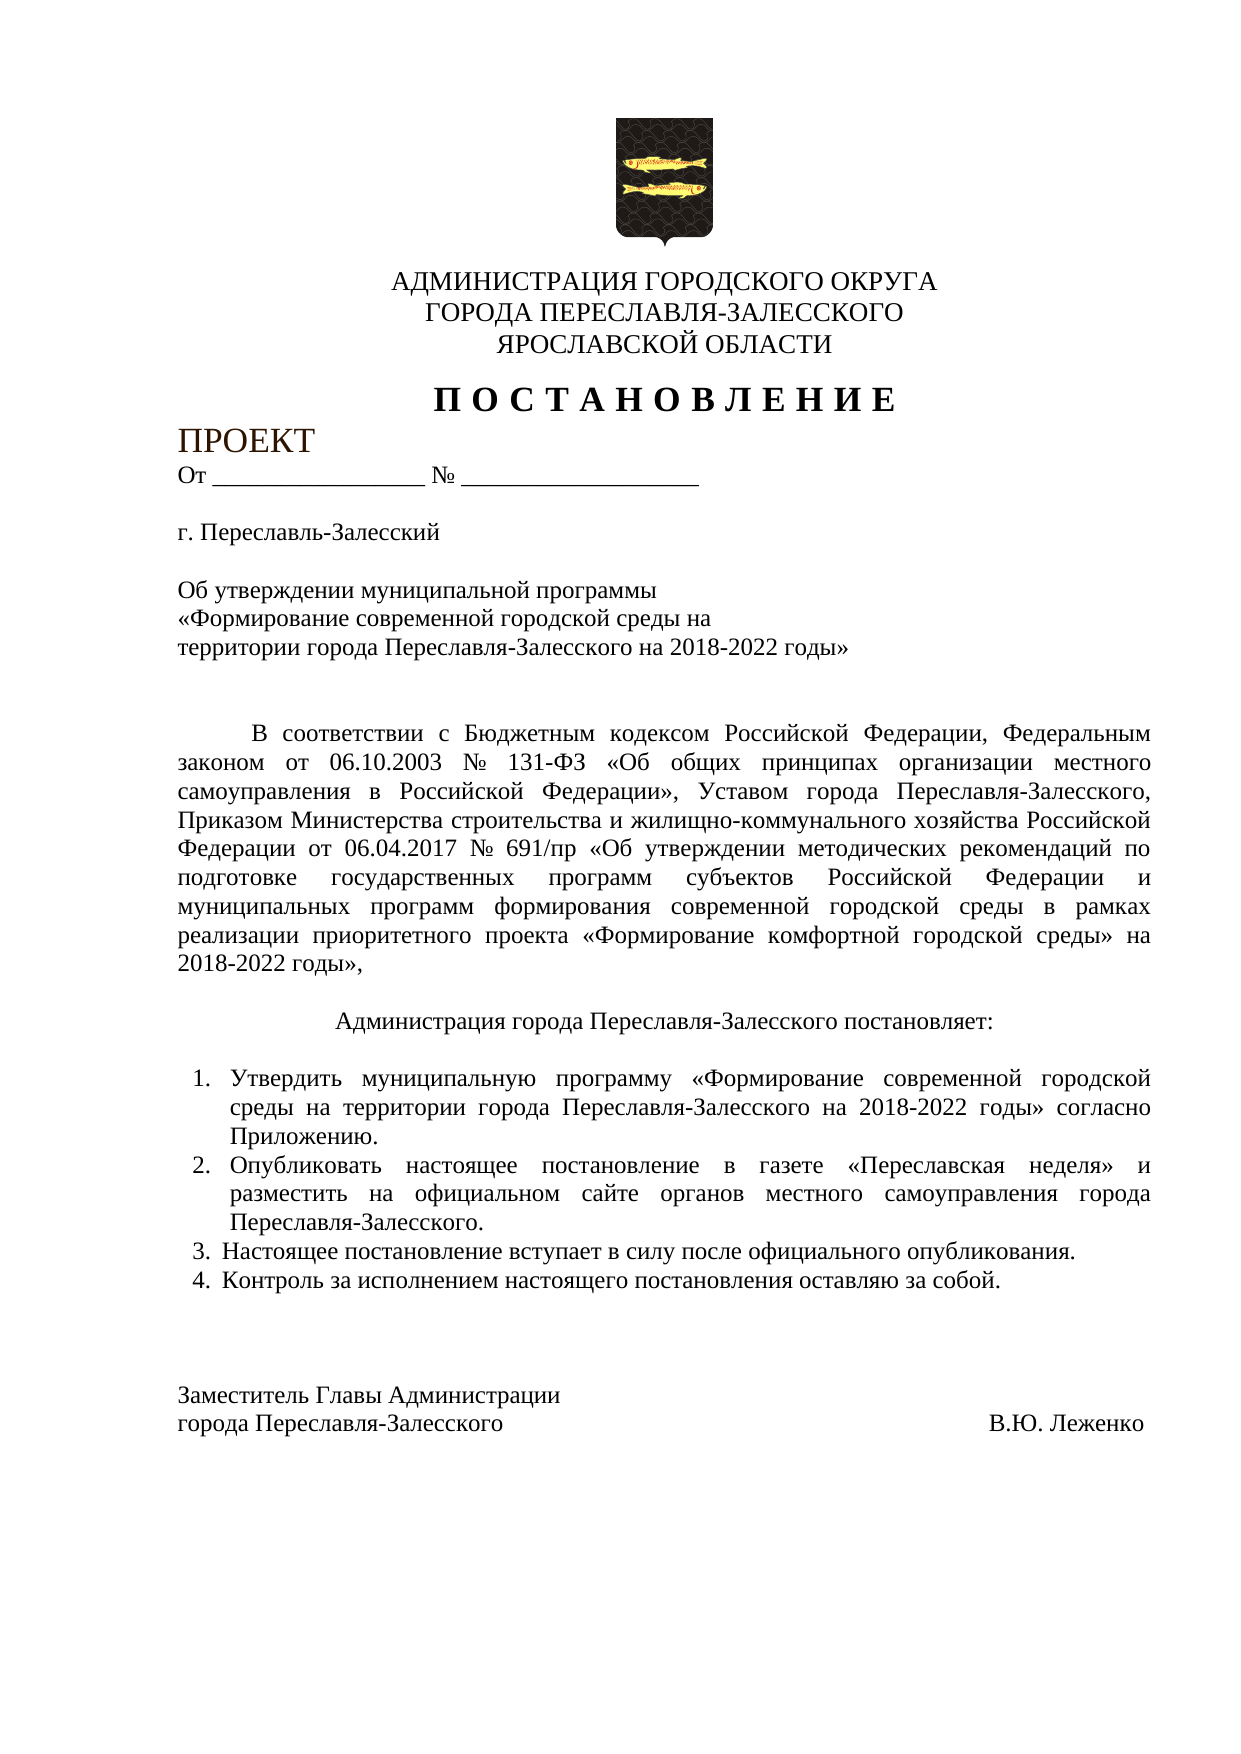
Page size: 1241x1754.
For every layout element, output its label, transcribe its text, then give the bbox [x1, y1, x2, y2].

text От _________________ № ___________________ [177, 460, 1152, 488]
text ПРОЕКТ [177, 419, 1152, 460]
text ГОРОДА ПЕРЕСЛАВЛЯ-ЗАЛЕССКОГО [177, 297, 1152, 328]
text АДМИНИСТРАЦИЯ ГОРОДСКОГО ОКРУГА [177, 265, 1152, 297]
text Заместитель Главы Администрации [177, 1380, 1152, 1408]
text Администрация города Переславля-Залесского постановляет: [177, 1006, 1152, 1035]
text города Переславля-Залесского В.Ю. Леженко [177, 1408, 1152, 1437]
text ЯРОСЛАВСКОЙ ОБЛАСТИ [177, 328, 1152, 359]
text ПОСТАНОВЛЕНИЕ [177, 378, 1152, 419]
text Об утверждении муниципальной программы [177, 575, 1152, 603]
text г. Переславль-Залесский [177, 517, 1152, 546]
list Контроль за исполнением настоящего постановления оставляю за собой. [177, 1265, 1152, 1293]
list Настоящее постановление вступает в силу после официального опубликования. [177, 1236, 1152, 1265]
text территории города Переславля-Залесского на 2018-2022 годы» [177, 632, 1152, 661]
list Утвердить муниципальную программу «Формирование современной городской среды на территории города Переславля-Залесского на 2018-2022 годы» согласно Приложению. [192, 1063, 1152, 1150]
text В соответствии с Бюджетным кодексом Российской Федерации, Федеральным законом от 06.10.2003 № 131-ФЗ «Об общих принципах организации местного самоуправления в Российской Федерации», Уставом города Переславля-Залесского, Приказом Министерства строительства и жилищно-коммунального хозяйства Российской Федерации от 06.04.2017 № 691/пр «Об утверждении методических рекомендаций по подготовке государственных программ субъектов Российской Федерации и муниципальных программ формирования современной городской среды в рамках реализации приоритетного проекта «Формирование комфортной городской среды» на 2018-2022 годы», [177, 718, 1152, 977]
list Опубликовать настоящее постановление в газете «Переславская неделя» и разместить на официальном сайте органов местного самоуправления города Переславля-Залесского. [192, 1150, 1152, 1236]
text «Формирование современной городской среды на [177, 603, 1152, 632]
